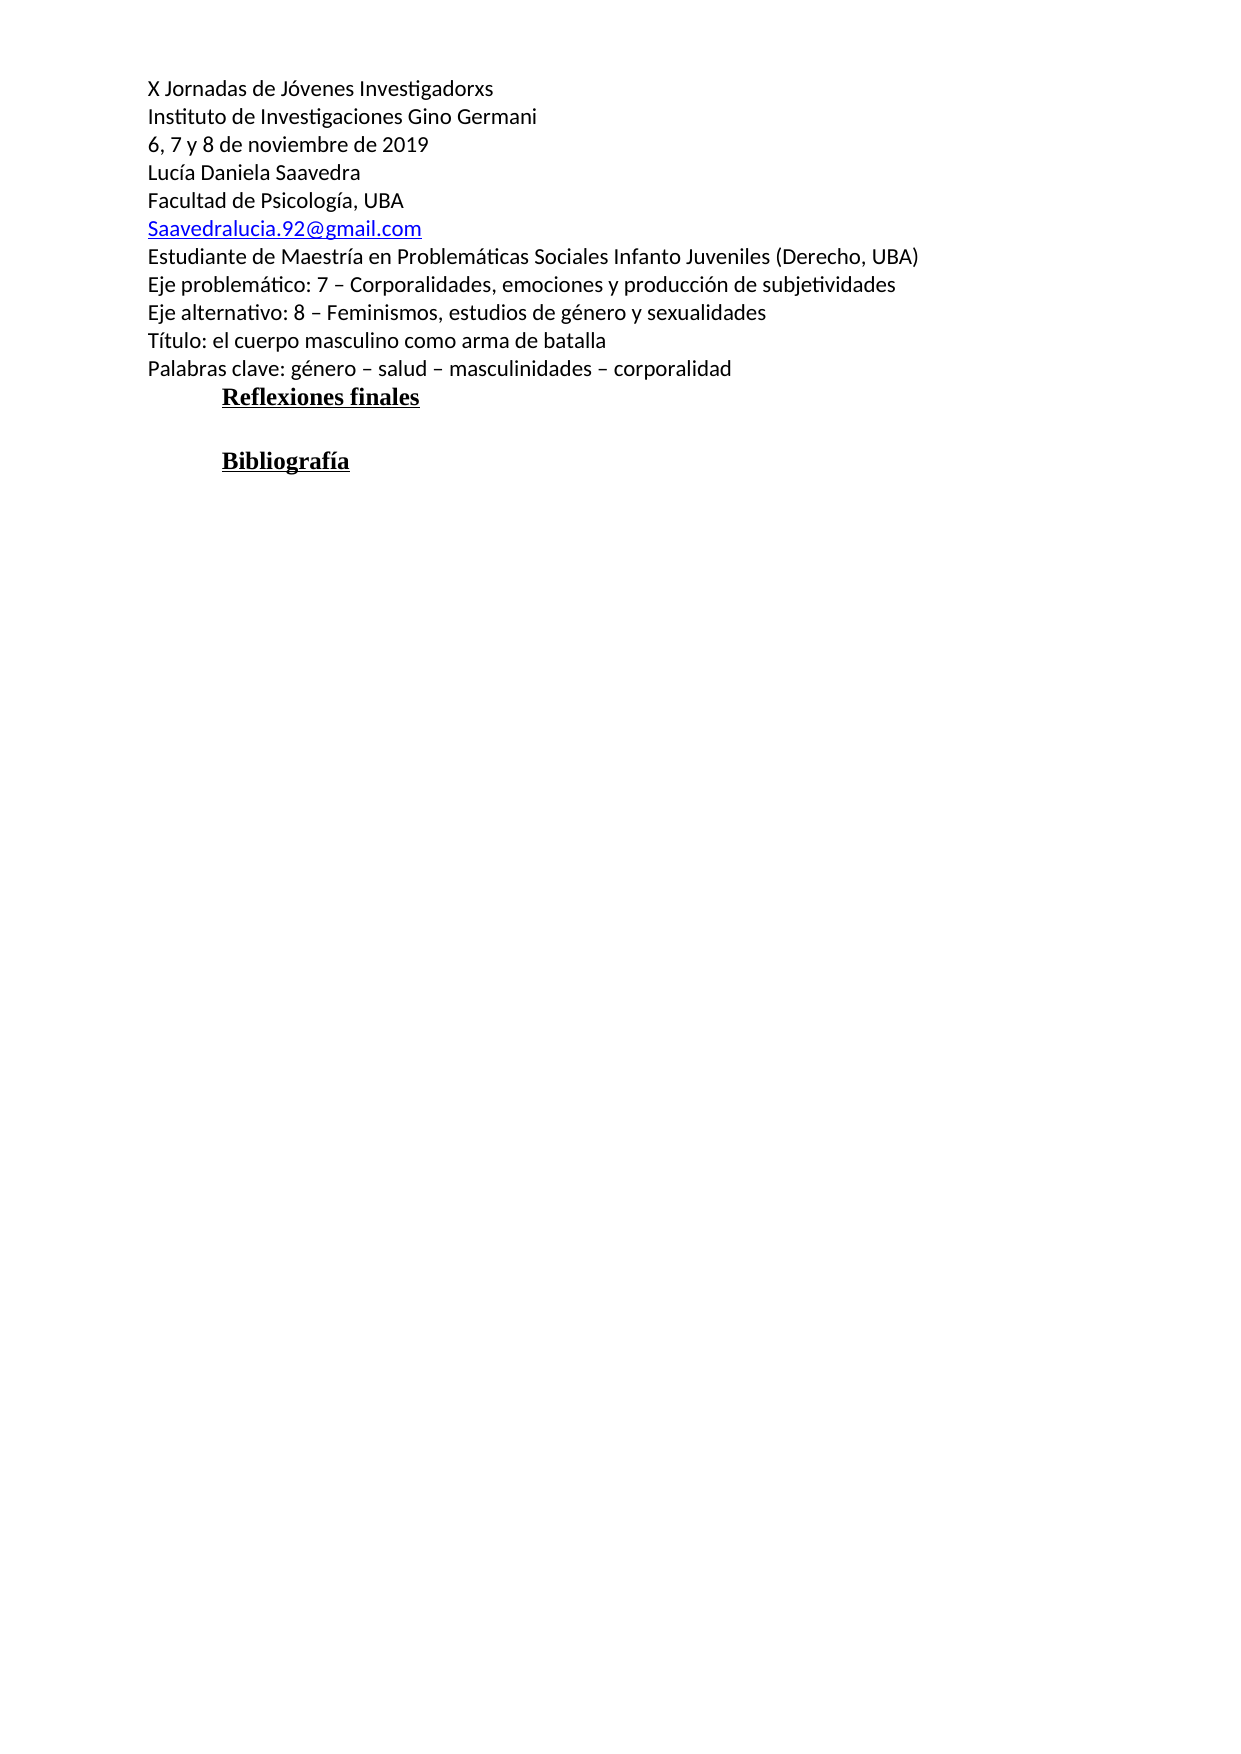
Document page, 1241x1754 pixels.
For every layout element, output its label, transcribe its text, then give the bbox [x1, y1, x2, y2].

text Bibliografía [148, 446, 1092, 475]
text Reflexiones finales [148, 382, 1092, 411]
